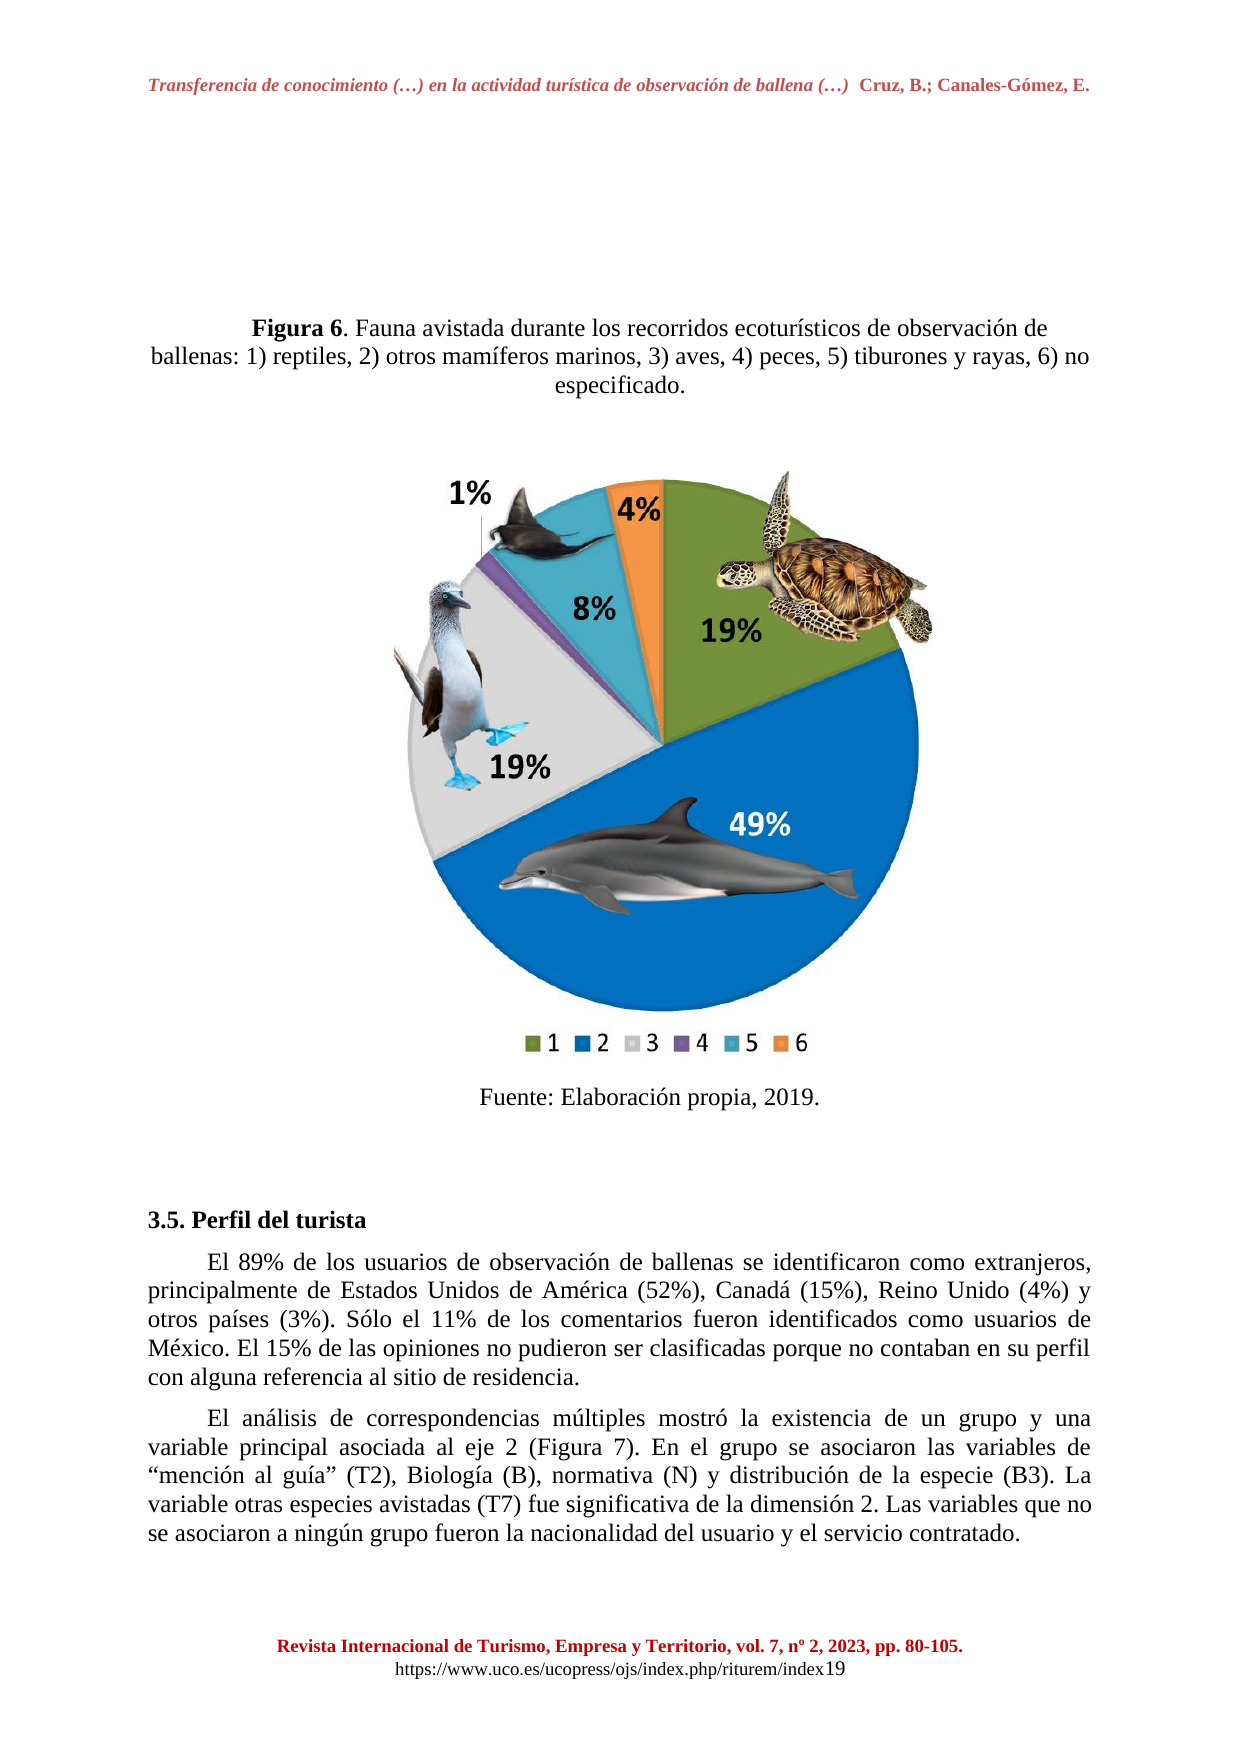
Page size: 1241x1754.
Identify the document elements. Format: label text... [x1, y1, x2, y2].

text Fuente: Elaboración propia, 2019. [148, 1082, 1092, 1111]
text Figura 6. Fauna avistada durante los recorridos ecoturísticos de observación de ballenas: 1) reptiles, 2) otros mamíferos marinos, 3) aves, 4) peces, 5) tiburones y rayas, 6) no especificado. [148, 313, 1092, 399]
picture [254, 452, 1045, 1070]
text 3.5. Perfil del turista [148, 1206, 1092, 1234]
text El 89% de los usuarios de observación de ballenas se identificaron como extranjeros, principalmente de Estados Unidos de América (52%), Canadá (15%), Reino Unido (4%) y otros países (3%). Sólo el 11% de los comentarios fueron identificados como usuarios de México. El 15% de las opiniones no pudieron ser clasificadas porque no contaban en su perfil con alguna referencia al sitio de residencia. [148, 1247, 1092, 1391]
text El análisis de correspondencias múltiples mostró la existencia de un grupo y una variable principal asociada al eje 2 (Figura 7). En el grupo se asociaron las variables de “mención al guía” (T2), Biología (B), normativa (N) y distribución de la especie (B3). La variable otras especies avistadas (T7) fue significativa de la dimensión 2. Las variables que no se asociaron a ningún grupo fueron la nacionalidad del usuario y el servicio contratado. [148, 1403, 1092, 1547]
